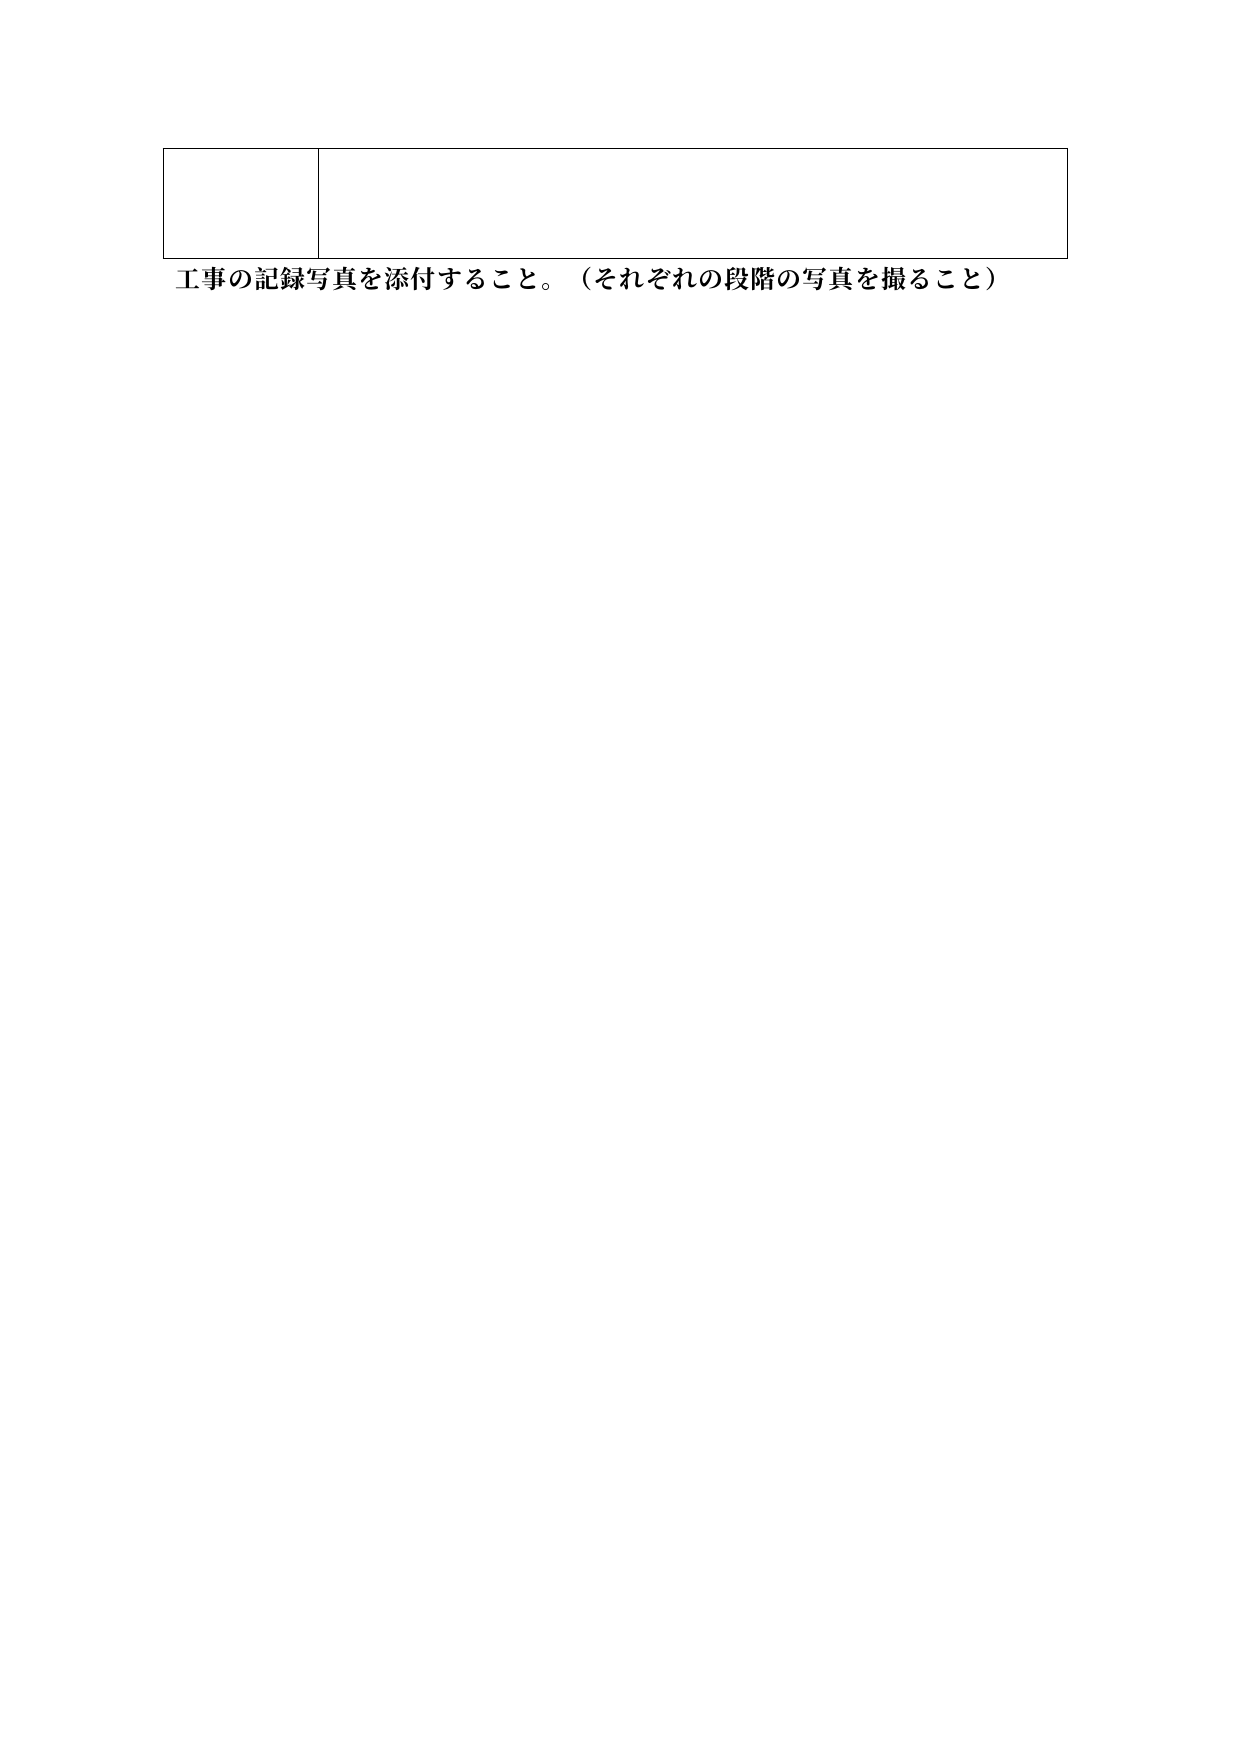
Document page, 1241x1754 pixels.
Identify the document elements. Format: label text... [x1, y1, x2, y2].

text 工事の記録写真を添付すること。（それぞれの段階の写真を撮ること） [149, 259, 1091, 296]
